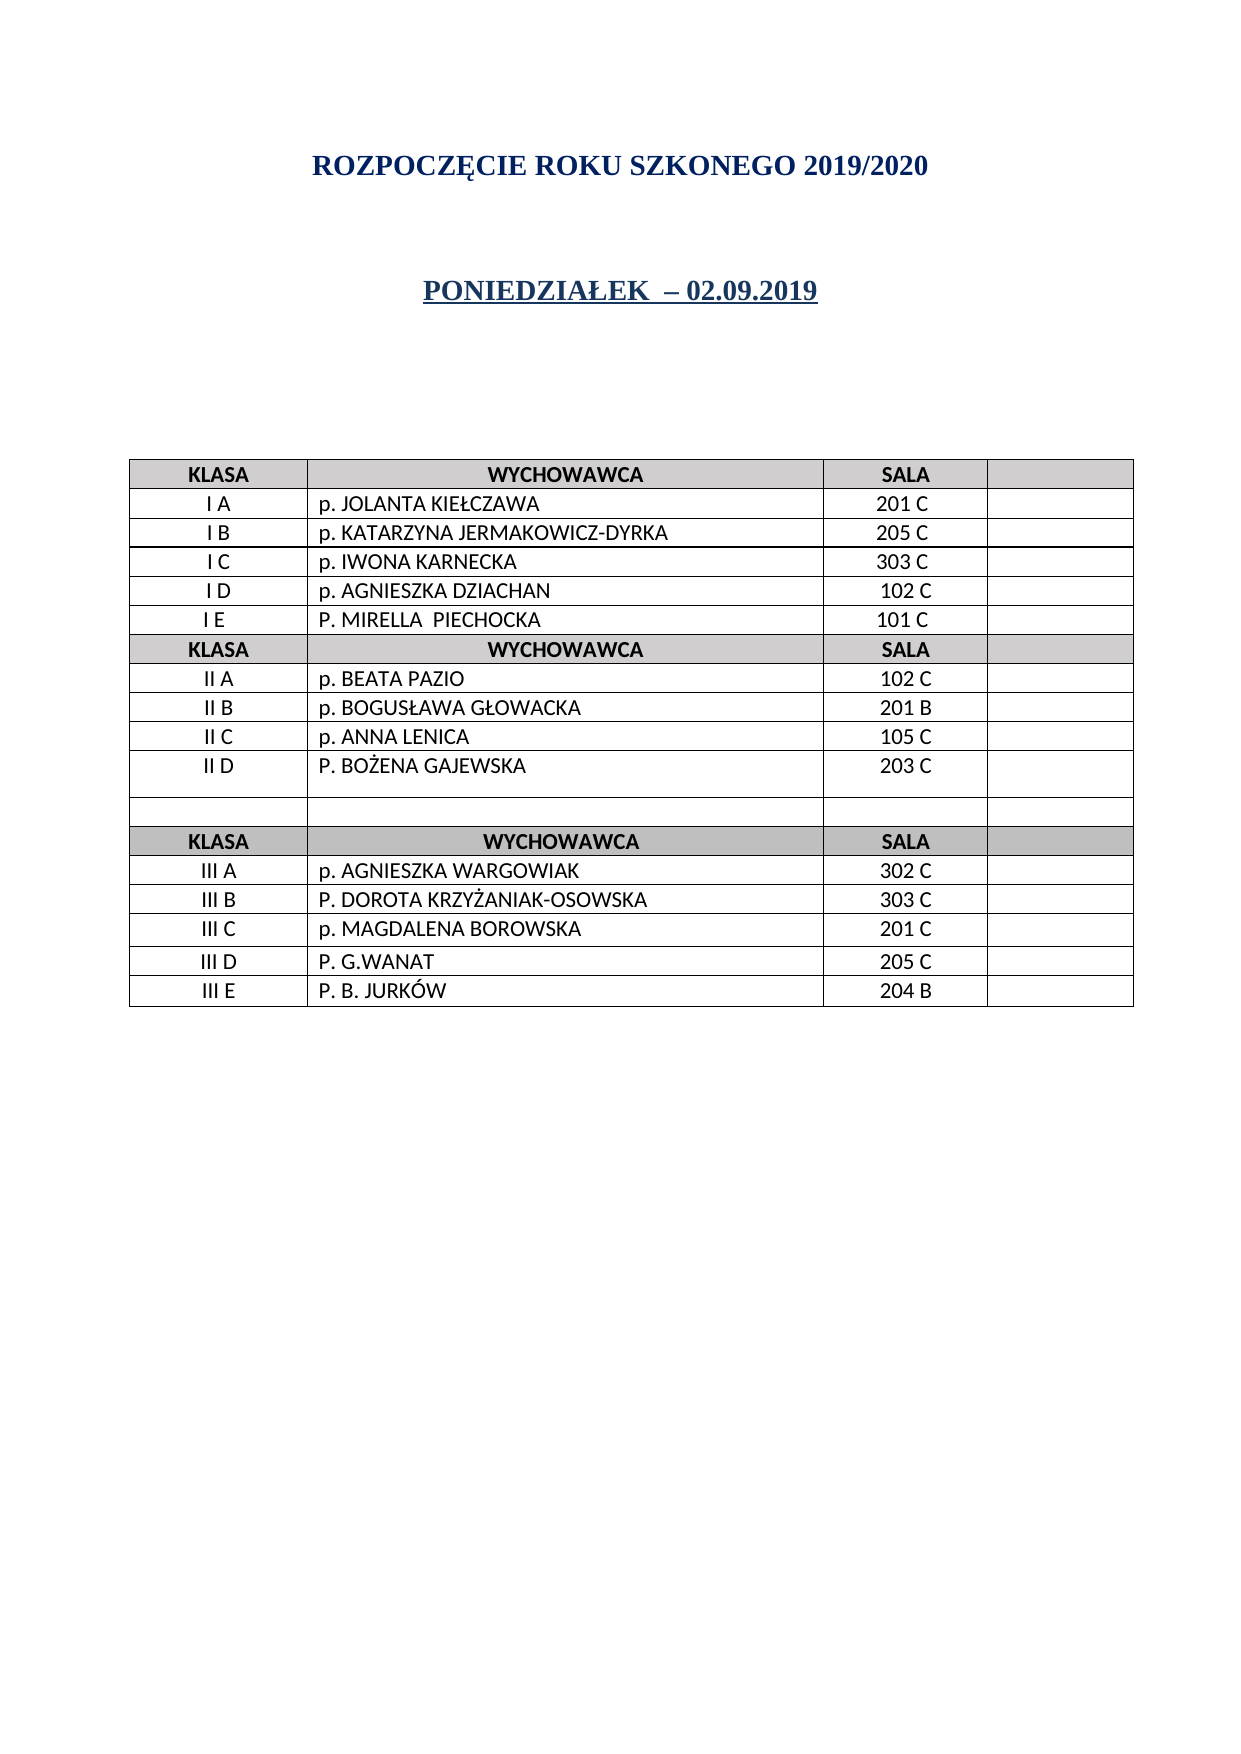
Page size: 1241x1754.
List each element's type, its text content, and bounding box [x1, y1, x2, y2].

text PONIEDZIAŁEK – 02.09.2019 [148, 273, 1093, 307]
table_cell P. BOŻENA GAJEWSKA [308, 751, 823, 797]
table_cell p. AGNIESZKA DZIACHAN [308, 577, 823, 604]
table_cell III D [130, 947, 307, 975]
table_cell [988, 885, 1133, 913]
table_cell [988, 577, 1133, 604]
table_cell p. MAGDALENA BOROWSKA [308, 914, 823, 946]
table_cell [988, 798, 1133, 826]
table_cell WYCHOWAWCA [308, 635, 823, 663]
table_cell WYCHOWAWCA [308, 827, 823, 855]
table_cell p. IWONA KARNECKA [308, 548, 823, 576]
table_header [988, 460, 1133, 488]
table_cell p. BEATA PAZIO [308, 664, 823, 692]
table_cell p. BOGUSŁAWA GŁOWACKA [308, 693, 823, 721]
table_cell P. B. JURKÓW [308, 976, 823, 1006]
table_cell [988, 693, 1133, 721]
table_cell II C [130, 722, 307, 750]
table_cell P. G.WANAT [308, 947, 823, 975]
table_cell P. MIRELLA PIECHOCKA [308, 606, 823, 634]
table_cell II D [130, 751, 307, 797]
table_cell SALA [824, 635, 987, 663]
table_cell [988, 976, 1133, 1006]
table_cell [988, 914, 1133, 946]
table_cell KLASA [130, 827, 307, 855]
table_cell p. JOLANTA KIEŁCZAWA [308, 489, 823, 517]
table_cell [988, 827, 1133, 855]
table_cell [988, 606, 1133, 634]
table_cell 303 C [824, 548, 987, 576]
table_cell II B [130, 693, 307, 721]
table_cell 204 B [824, 976, 987, 1006]
table_cell [988, 856, 1133, 884]
table_cell 201 C [824, 489, 987, 517]
table_cell 201 B [824, 693, 987, 721]
table_cell p. AGNIESZKA WARGOWIAK [308, 856, 823, 884]
table_cell 102 C [824, 664, 987, 692]
table_cell I E [130, 606, 307, 634]
table_cell KLASA [130, 635, 307, 663]
table_cell I D [130, 577, 307, 604]
table_cell [988, 722, 1133, 750]
table_cell III B [130, 885, 307, 913]
table_header WYCHOWAWCA [308, 460, 823, 488]
table_cell [988, 947, 1133, 975]
table_header KLASA [130, 460, 307, 488]
table_cell [988, 548, 1133, 576]
table_cell 303 C [824, 885, 987, 913]
table_cell 302 C [824, 856, 987, 884]
table_cell 203 C [824, 751, 987, 797]
table_cell [988, 751, 1133, 797]
table_cell 105 C [824, 722, 987, 750]
table_cell I B [130, 519, 307, 546]
table_cell 205 C [824, 519, 987, 546]
table_cell 205 C [824, 947, 987, 975]
table_cell 201 C [824, 914, 987, 946]
text ROZPOCZĘCIE ROKU SZKONEGO 2019/2020 [148, 148, 1093, 181]
table_cell [988, 664, 1133, 692]
table_cell I A [130, 489, 307, 517]
table_cell 102 C [824, 577, 987, 604]
table_cell [130, 798, 307, 826]
table_cell 101 C [824, 606, 987, 634]
table_cell SALA [824, 827, 987, 855]
table_cell [988, 519, 1133, 546]
table_cell II A [130, 664, 307, 692]
table_cell III C [130, 914, 307, 946]
table_cell III A [130, 856, 307, 884]
table_cell III E [130, 976, 307, 1006]
table_cell p. ANNA LENICA [308, 722, 823, 750]
table_cell [824, 798, 987, 826]
table_cell [988, 635, 1133, 663]
table_cell [988, 489, 1133, 517]
table_cell P. DOROTA KRZYŻANIAK-OSOWSKA [308, 885, 823, 913]
table_cell [308, 798, 823, 826]
table_cell I C [130, 548, 307, 576]
table_header SALA [824, 460, 987, 488]
table_cell p. KATARZYNA JERMAKOWICZ-DYRKA [308, 519, 823, 546]
